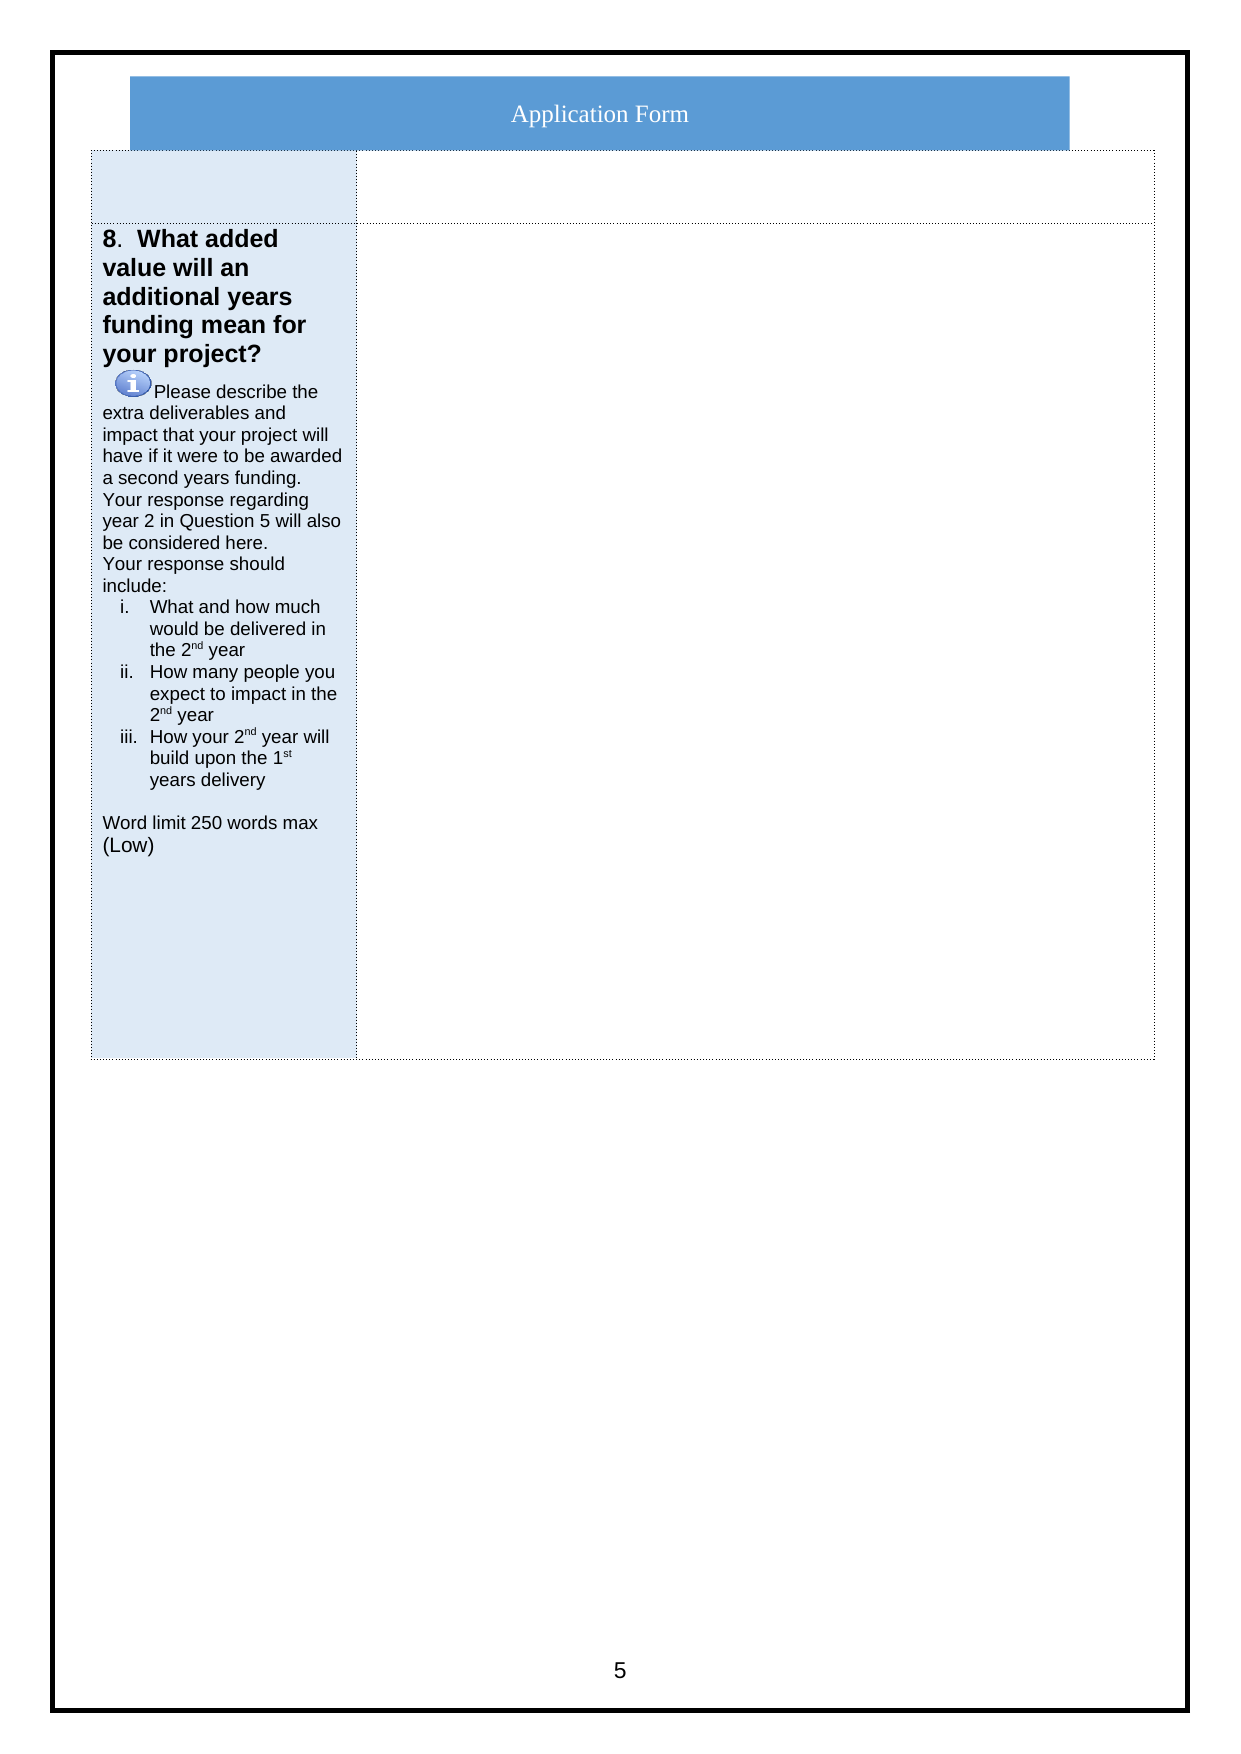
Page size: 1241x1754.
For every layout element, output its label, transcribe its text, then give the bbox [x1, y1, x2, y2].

table_cell [357, 150, 1154, 223]
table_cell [91, 150, 357, 223]
picture [112, 367, 154, 399]
table_cell [357, 223, 1154, 1058]
table_cell 8. What added value will an additional years funding mean for your project? Please describe the extra deliverables and impact that your project will have if it were to be awarded a second years funding. Your response regarding year 2 in Question 5 will also be considered here. Your response should include: What and how much would be delivered in the 2nd year How many people you expect to impact in the 2nd year How your 2nd year will build upon the 1st years delivery Word limit 250 words max (Low) [91, 223, 357, 1058]
